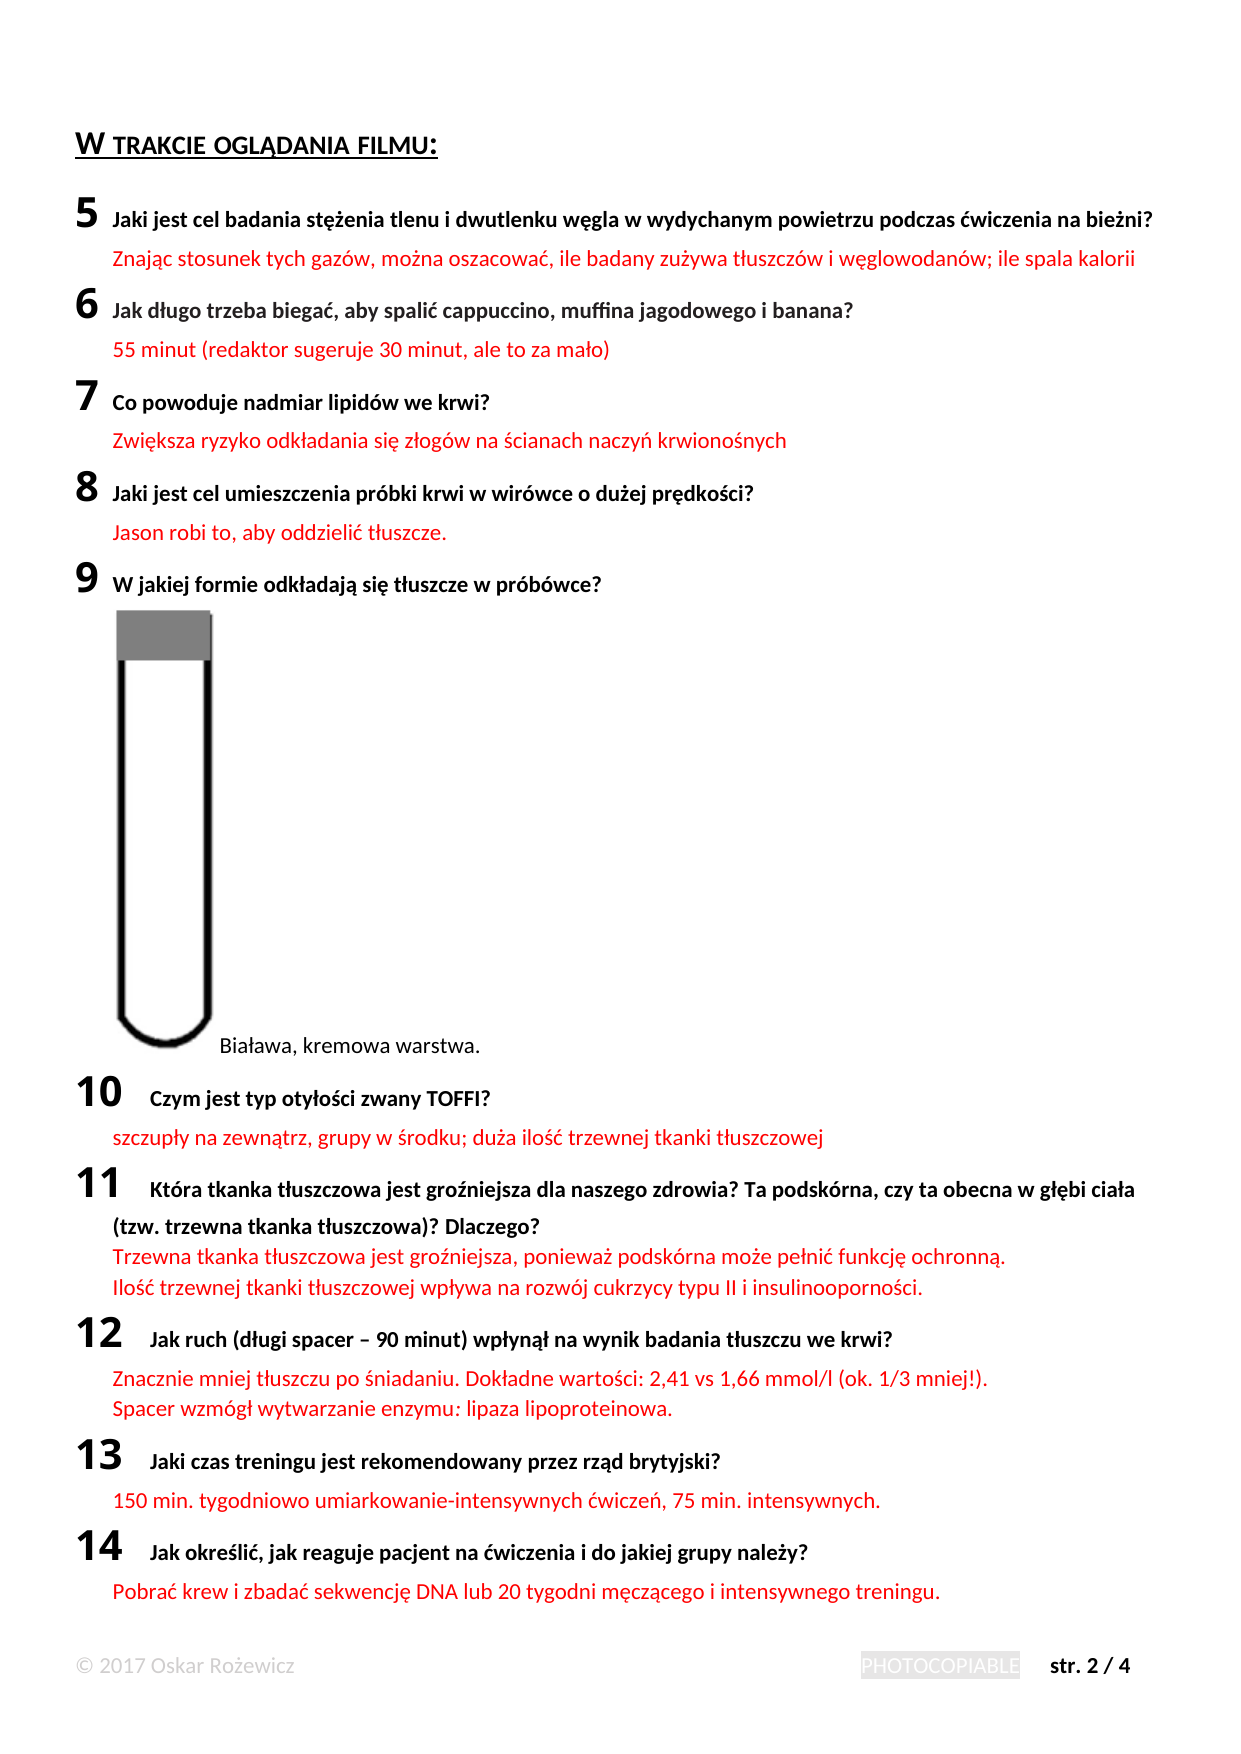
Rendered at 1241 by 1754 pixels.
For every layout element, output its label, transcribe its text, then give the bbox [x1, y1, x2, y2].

list 150 min. tygodniowo umiarkowanie-intensywnych ćwiczeń, 75 min. intensywnych. [112, 1486, 1165, 1514]
list Ilość trzewnej tkanki tłuszczowej wpływa na rozwój cukrzycy typu II i insulinooporności. [112, 1273, 1165, 1301]
list Jaki czas treningu jest rekomendowany przez rząd brytyjski? [75, 1424, 1165, 1481]
list Co powoduje nadmiar lipidów we krwi? [75, 365, 1165, 422]
list Jaki jest cel badania stężenia tlenu i dwutlenku węgla w wydychanym powietrzu podczas ćwiczenia na bieżni? [75, 182, 1165, 239]
list Znając stosunek tych gazów, można oszacować, ile badany zużywa tłuszczów i węglowodanów; ile spala kalorii [112, 244, 1165, 272]
list Jak określić, jak reaguje pacjent na ćwiczenia i do jakiej grupy należy? [75, 1516, 1165, 1573]
list Spacer wzmógł wytwarzanie enzymu: lipaza lipoproteinowa. [112, 1394, 1165, 1422]
list Czym jest typ otyłości zwany TOFFI? [75, 1062, 1165, 1118]
list Jak długo trzeba biegać, aby spalić cappuccino, muffina jagodowego i banana? [75, 274, 1165, 331]
list Która tkanka tłuszczowa jest groźniejsza dla naszego zdrowia? Ta podskórna, czy ta obecna w głębi ciała (tzw. trzewna tkanka tłuszczowa)? Dlaczego? [75, 1153, 1165, 1240]
list Biaława, kremowa warstwa. [112, 609, 1165, 1059]
list szczupły na zewnątrz, grupy w środku; duża ilość trzewnej tkanki tłuszczowej [112, 1123, 1165, 1151]
list W jakiej formie odkładają się tłuszcze w próbówce? [75, 548, 1165, 605]
list Jaki jest cel umieszczenia próbki krwi w wirówce o dużej prędkości? [75, 457, 1165, 514]
list Pobrać krew i zbadać sekwencję DNA lub 20 tygodni męczącego i intensywnego treningu. [112, 1577, 1165, 1605]
list Jason robi to, aby oddzielić tłuszcze. [112, 518, 1165, 546]
list Jak ruch (długi spacer – 90 minut) wpłynął na wynik badania tłuszczu we krwi? [75, 1303, 1165, 1359]
list 55 minut (redaktor sugeruje 30 minut, ale to za mało) [112, 335, 1165, 363]
picture [112, 609, 220, 1054]
list Znacznie mniej tłuszczu po śniadaniu. Dokładne wartości: 2,41 vs 1,66 mmol/l (ok. 1/3 mniej!). [112, 1364, 1165, 1392]
text W trakcie oglądania filmu: [75, 122, 1165, 163]
list Trzewna tkanka tłuszczowa jest groźniejsza, ponieważ podskórna może pełnić funkcję ochronną. [112, 1242, 1165, 1270]
list Zwiększa ryzyko odkładania się złogów na ścianach naczyń krwionośnych [112, 427, 1165, 455]
